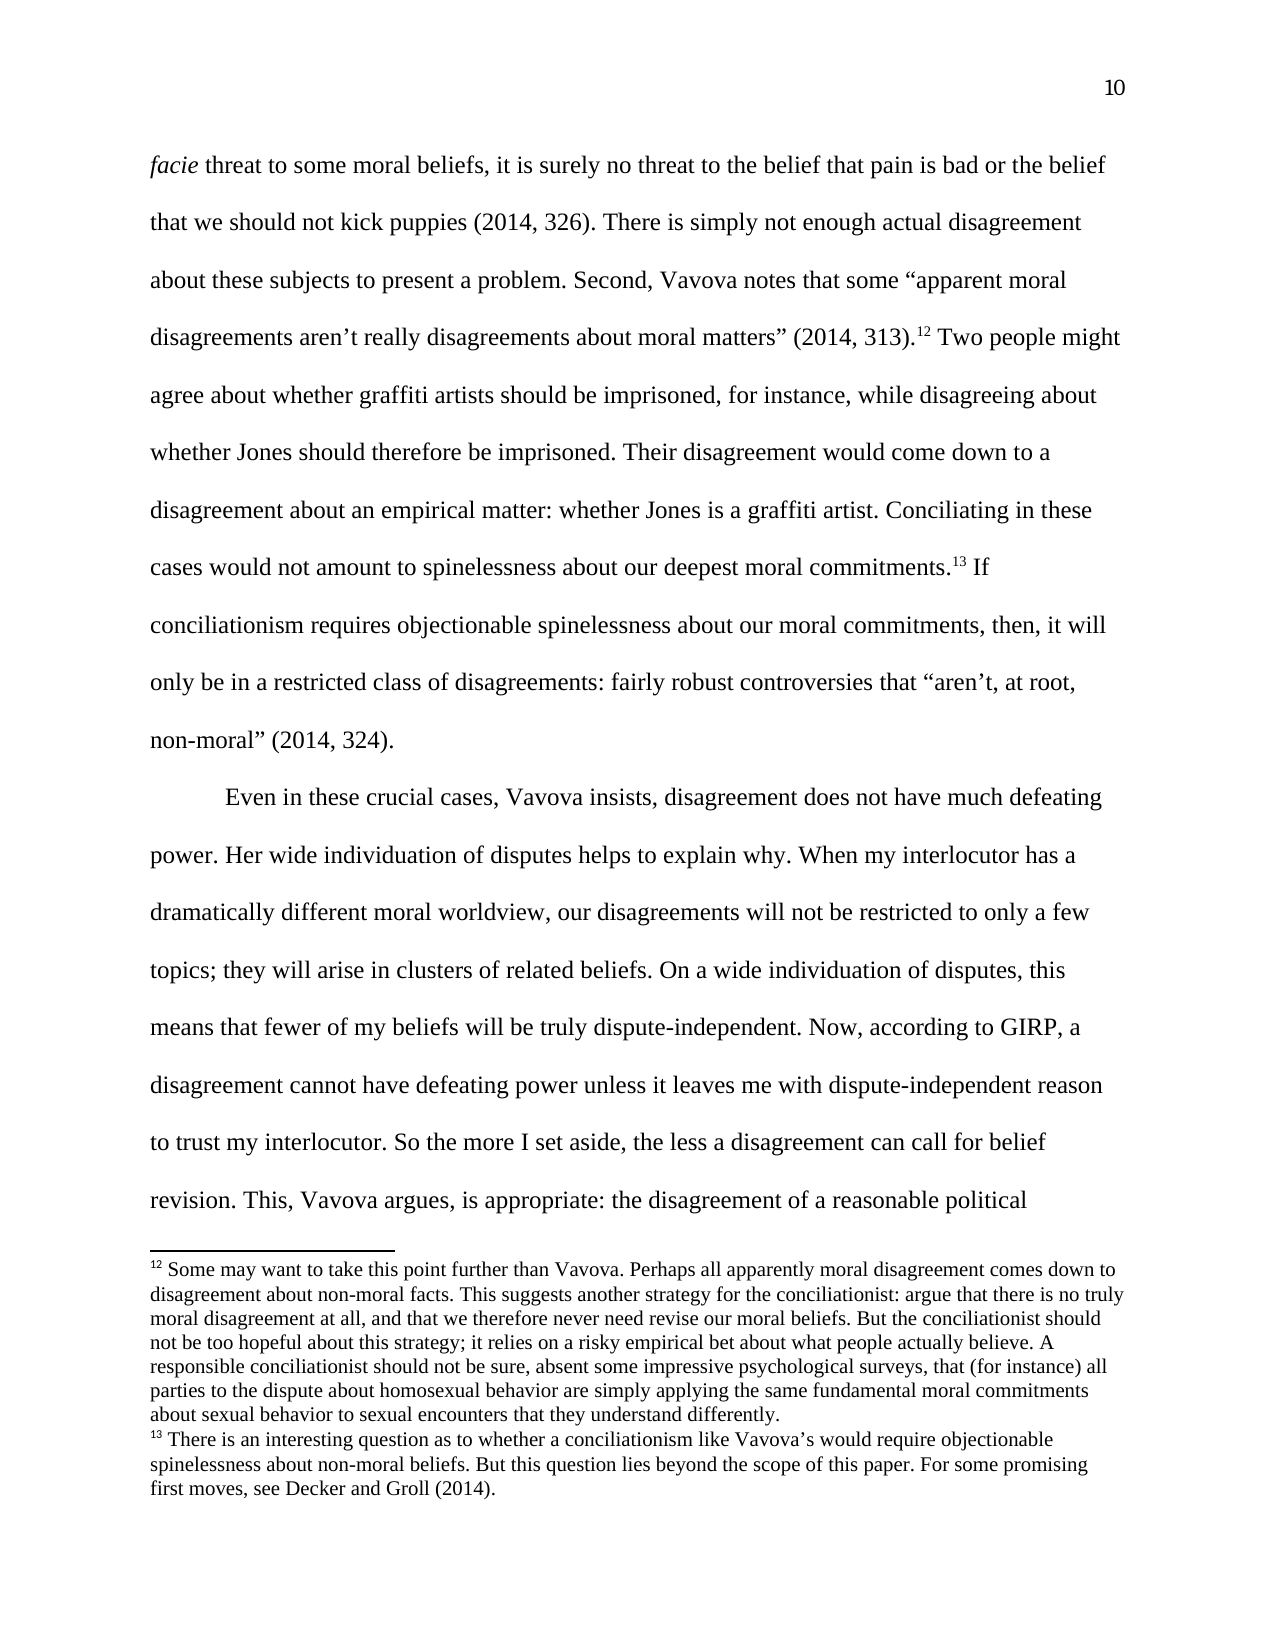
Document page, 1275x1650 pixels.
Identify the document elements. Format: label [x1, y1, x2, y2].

text [150, 150, 1125, 754]
text [150, 782, 1125, 1214]
